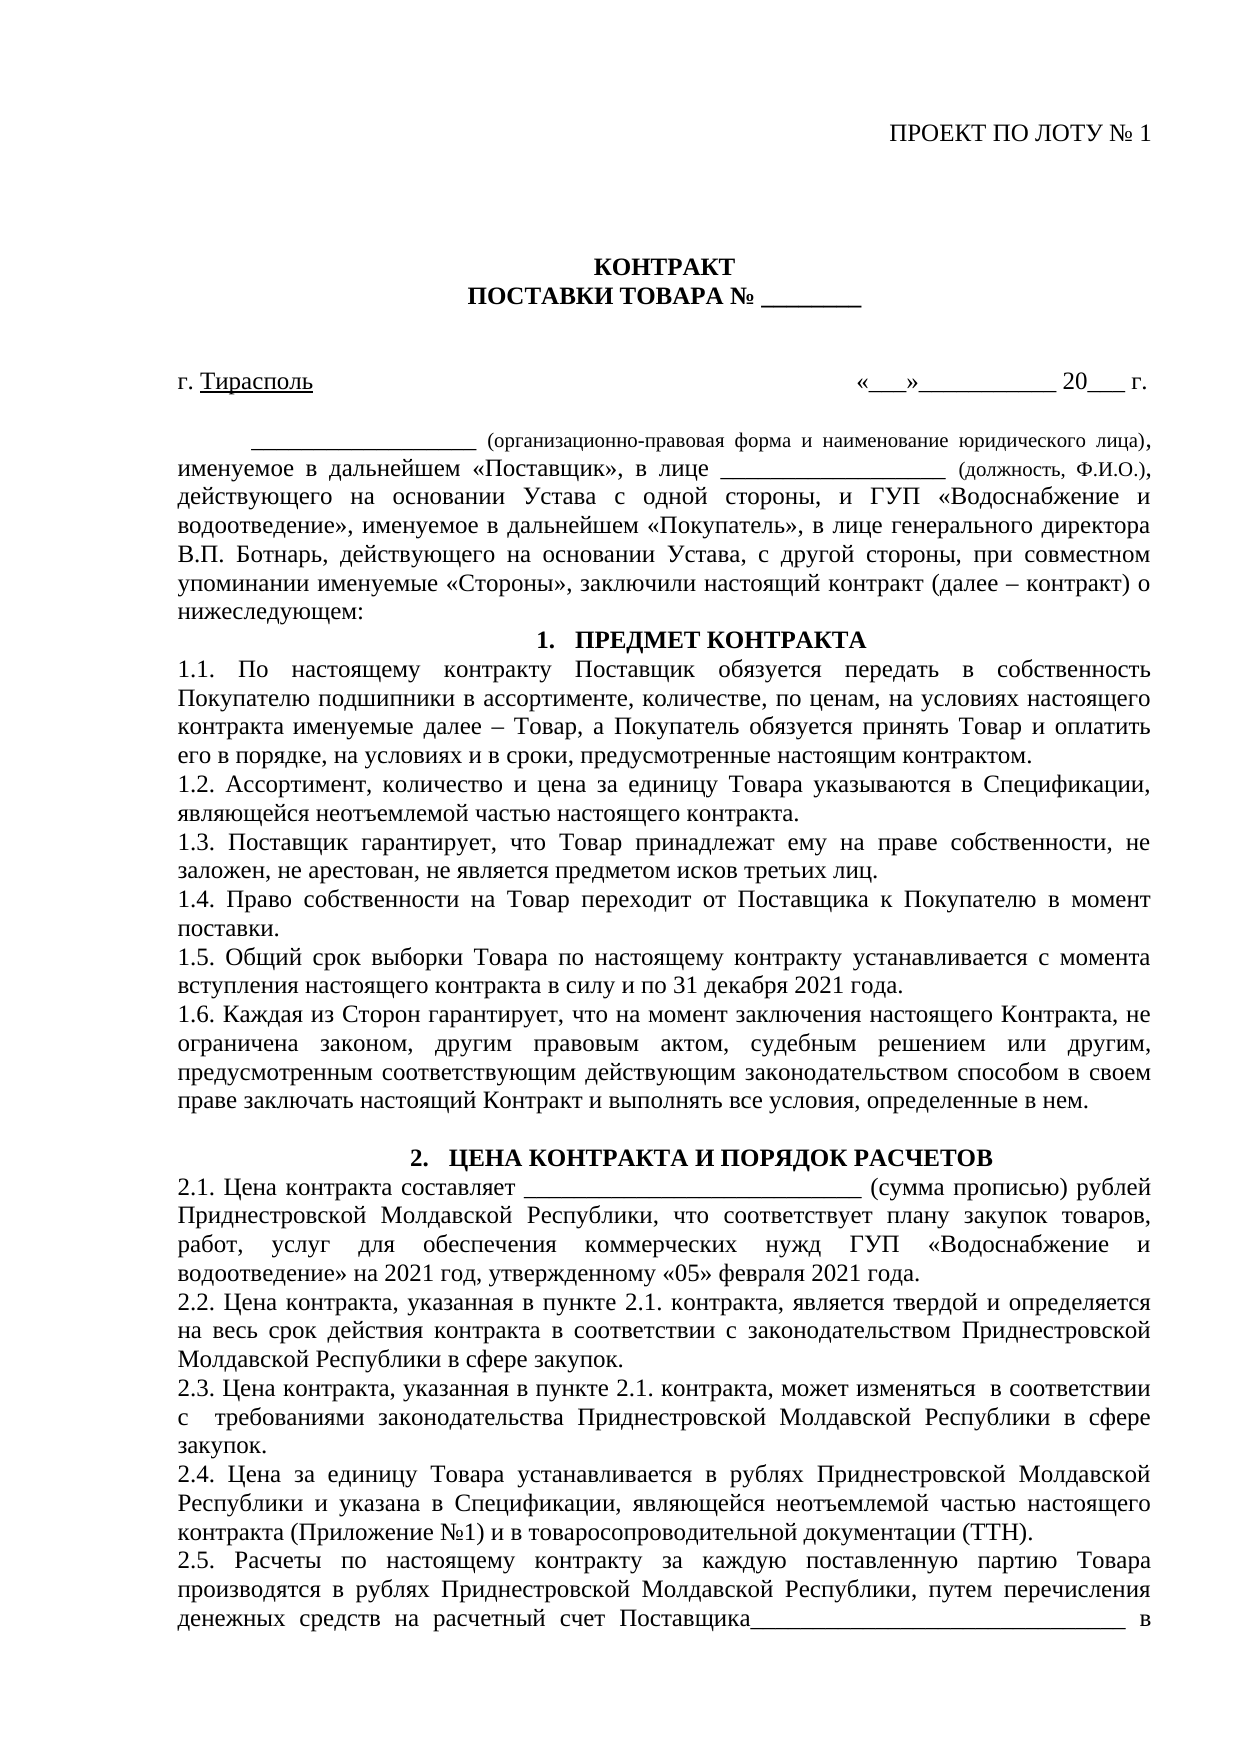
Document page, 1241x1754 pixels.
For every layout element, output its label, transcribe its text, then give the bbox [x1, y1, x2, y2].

text 2.2. Цена контракта, указанная в пункте 2.1. контракта, является твердой и определяется на весь срок действия контракта в соответствии с законодательством Приднестровской Молдавской Республики в сфере закупок. [177, 1287, 1152, 1373]
text КОНТРАКТ [177, 252, 1152, 281]
text 1.6. Каждая из Сторон гарантирует, что на момент заключения настоящего Контракта, не ограничена законом, другим правовым актом, судебным решением или другим, предусмотренным соответствующим действующим законодательством способом в своем праве заключать настоящий Контракт и выполнять все условия, определенные в нем. [177, 999, 1152, 1114]
text 1.3. Поставщик гарантирует, что Товар принадлежат ему на праве собственности, не заложен, не арестован, не является предметом исков третьих лиц. [177, 827, 1152, 884]
text 2.4. Цена за единицу Товара устанавливается в рублях Приднестровской Молдавской Республики и указана в Спецификации, являющейся неотъемлемой частью настоящего контракта (Приложение №1) и в товаросопроводительной документации (ТТН). [177, 1459, 1152, 1545]
text 2.1. Цена контракта составляет ___________________________ (сумма прописью) рублей Приднестровской Молдавской Республики, что соответствует плану закупок товаров, работ, услуг для обеспечения коммерческих нужд ГУП «Водоснабжение и водоотведение» на 2021 год, утвержденному «05» февраля 2021 года. [177, 1172, 1152, 1287]
text 2.3. Цена контракта, указанная в пункте 2.1. контракта, может изменяться в соответствии с требованиями законодательства Приднестровской Молдавской Республики в сфере закупок. [177, 1373, 1152, 1459]
text 1.4. Право собственности на Товар переходит от Поставщика к Покупателю в момент поставки. [177, 884, 1152, 942]
list ПРЕДМЕТ КОНТРАКТА [177, 625, 1152, 654]
text __________________ (организационно-правовая форма и наименование юридического лица), именуемое в дальнейшем «Поставщик», в лице __________________ (должность, Ф.И.О.), действующего на основании Устава с одной стороны, и ГУП «Водоснабжение и водоотведение», именуемое в дальнейшем «Покупатель», в лице генерального директора В.П. Ботнарь, действующего на основании Устава, с другой стороны, при совместном упоминании именуемые «Стороны», заключили настоящий контракт (далее – контракт) о нижеследующем: [177, 424, 1152, 625]
text г. Тирасполь «___»___________ 20___ г. [177, 366, 1152, 395]
text 1.5. Общий срок выборки Товара по настоящему контракту устанавливается с момента вступления настоящего контракта в силу и по 31 декабря 2021 года. [177, 942, 1152, 999]
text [177, 1545, 1152, 1632]
list ЦЕНА КОНТРАКТА И ПОРЯДОК РАСЧЕТОВ [177, 1143, 1152, 1172]
text 1.2. Ассортимент, количество и цена за единицу Товара указываются в Спецификации, являющейся неотъемлемой частью настоящего контракта. [177, 769, 1152, 827]
text 1.1. По настоящему контракту Поставщик обязуется передать в собственность Покупателю подшипники в ассортименте, количестве, по ценам, на условиях настоящего контракта именуемые далее – Товар, а Покупатель обязуется принять Товар и оплатить его в порядке, на условиях и в сроки, предусмотренные настоящим контрактом. [177, 654, 1152, 769]
text ПРОЕКТ ПО ЛОТУ № 1 [177, 118, 1152, 147]
text ПОСТАВКИ ТОВАРА № ________ [177, 281, 1152, 309]
